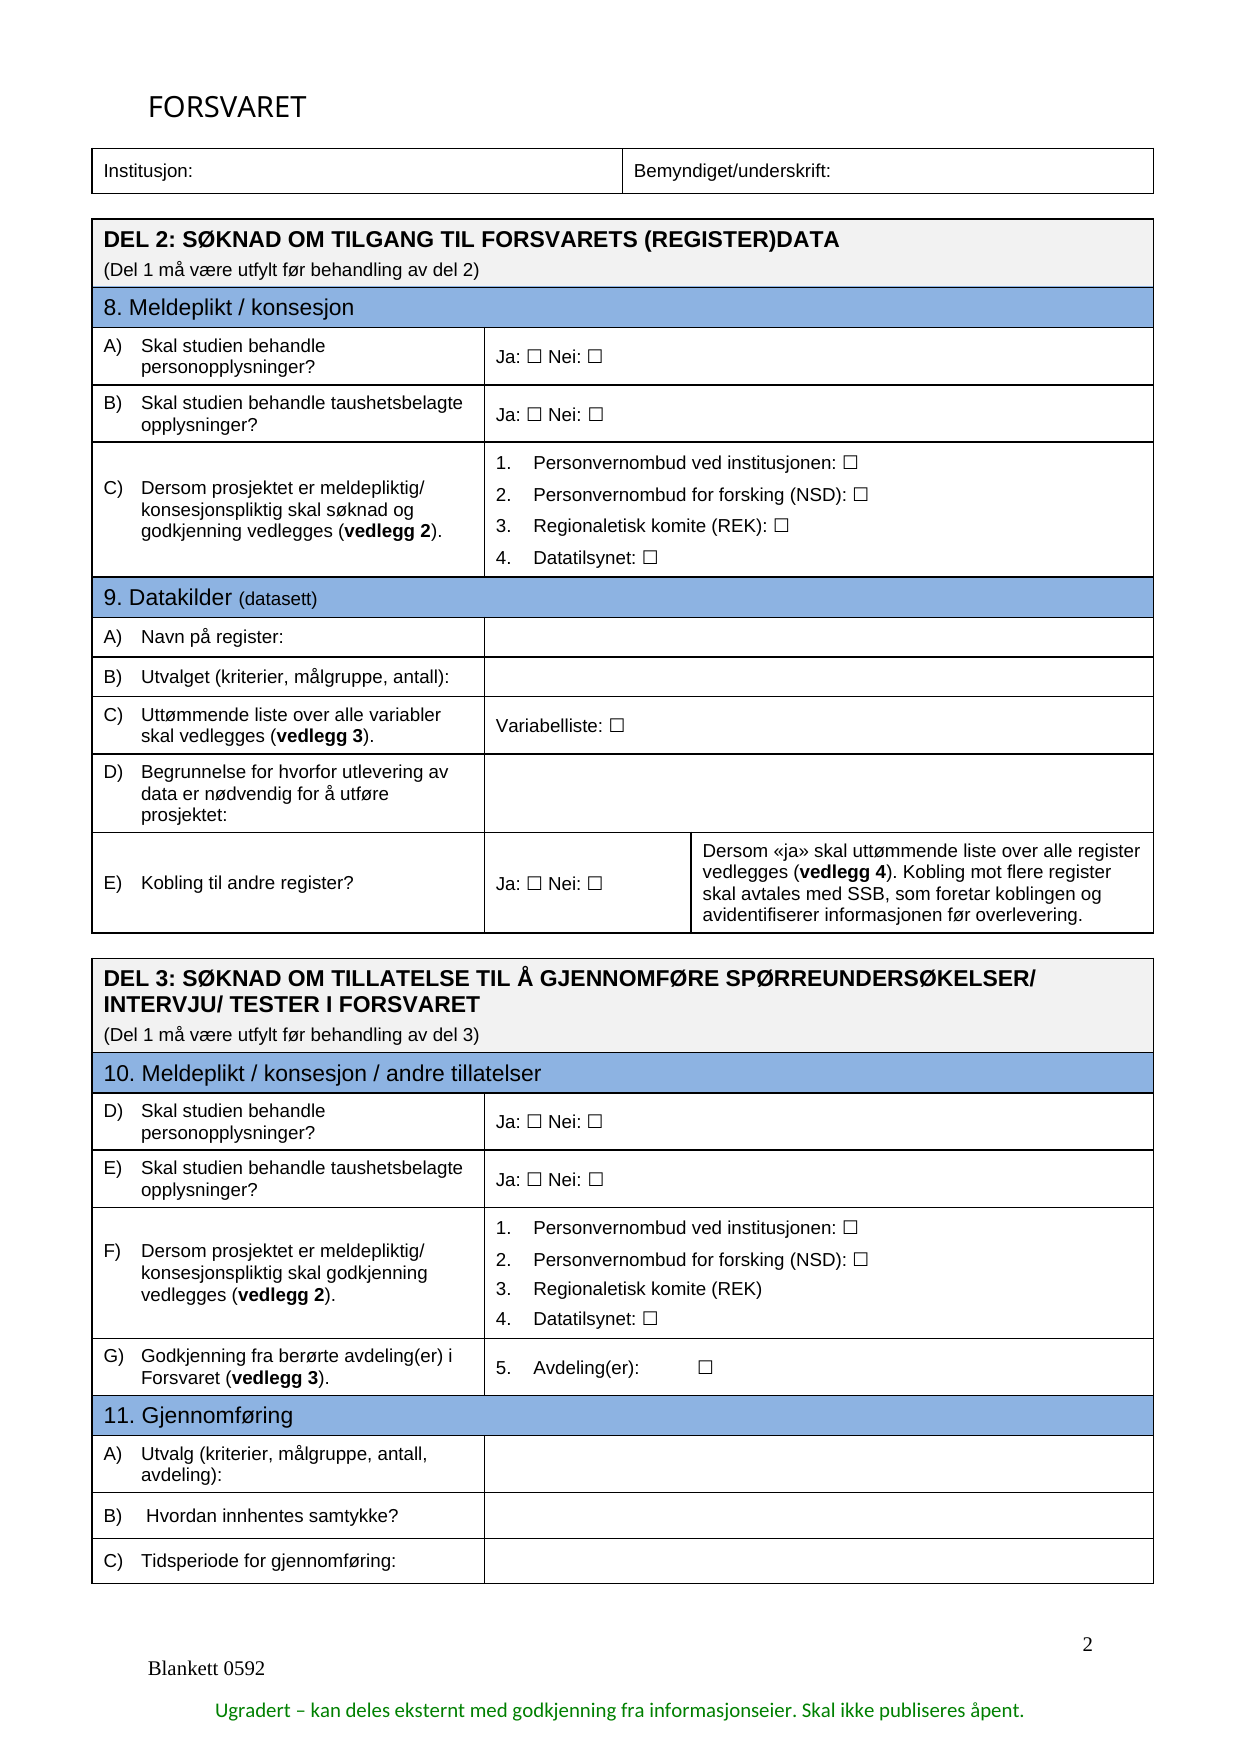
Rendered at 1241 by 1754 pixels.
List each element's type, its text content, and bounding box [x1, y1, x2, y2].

table_cell [485, 658, 1153, 696]
table_cell Ja: Nei: [485, 833, 690, 932]
table_header DEL 3: SØKNAD OM TILLATELSE TIL Å GJENNOMFØRE SPØRREUNDERSØKELSER/ INTERVJU/ TESTER I FORSVARET (Del 1 må være utfylt før behandling av del 3) [93, 959, 1153, 1052]
table_cell Uttømmende liste over alle variabler skal vedlegges (vedlegg 3). [93, 697, 484, 753]
table_cell Skal studien behandle personopplysninger? [93, 1094, 484, 1149]
table_cell Ja: Nei: [485, 328, 1153, 384]
table_cell Ja: Nei: [485, 1151, 1153, 1206]
table_cell [485, 1493, 1153, 1538]
table_cell Skal studien behandle taushetsbelagte opplysninger? [93, 1151, 484, 1206]
table_cell Utvalg (kriterier, målgruppe, antall, avdeling): [93, 1436, 484, 1492]
table_header DEL 2: SØKNAD OM TILGANG TIL FORSVARETS (REGISTER)DATA (Del 1 må være utfylt før behandling av del 2) [93, 220, 1153, 286]
table_cell Hvordan innhentes samtykke? [93, 1493, 484, 1538]
table_cell Ja: Nei: [485, 1094, 1153, 1149]
table_cell Dersom «ja» skal uttømmende liste over alle register vedlegges (vedlegg 4). Kobling mot flere register skal avtales med SSB, som foretar koblingen og avidentifiserer informasjonen før overlevering. [692, 833, 1153, 932]
table_cell Skal studien behandle personopplysninger? [93, 328, 484, 384]
table_cell Navn på register: [93, 618, 484, 656]
table_cell Utvalget (kriterier, målgruppe, antall): [93, 658, 484, 696]
table_cell Avdeling(er): ☐ [485, 1339, 1153, 1394]
table_cell 9. Datakilder (datasett) [93, 578, 1153, 617]
table_cell Ja: Nei: [485, 386, 1153, 441]
table_cell [485, 1436, 1153, 1492]
table_cell Dersom prosjektet er meldepliktig/ konsesjonspliktig skal godkjenning vedlegges (vedlegg 2). [93, 1208, 484, 1337]
table_cell Personvernombud ved institusjonen: Personvernombud for forsking (NSD): Regionaletisk komite (REK) Datatilsynet: [485, 1208, 1153, 1337]
table_cell [485, 618, 1153, 656]
table_cell Godkjenning fra berørte avdeling(er) i Forsvaret (vedlegg 3). [93, 1339, 484, 1394]
table_cell Variabelliste: [485, 697, 1153, 753]
table_cell [485, 755, 1153, 832]
table_cell Institusjon: [93, 149, 622, 193]
table_cell [485, 1539, 1153, 1583]
table_cell Dersom prosjektet er meldepliktig/ konsesjonspliktig skal søknad og godkjenning vedlegges (vedlegg 2). [93, 443, 484, 576]
table_cell 8. Meldeplikt / konsesjon [93, 288, 1153, 327]
table_cell Personvernombud ved institusjonen: Personvernombud for forsking (NSD): Regionaletisk komite (REK): Datatilsynet: [485, 443, 1153, 576]
table_cell Skal studien behandle taushetsbelagte opplysninger? [93, 386, 484, 441]
table_cell 11. Gjennomføring [93, 1396, 1153, 1435]
table_cell Kobling til andre register? [93, 833, 484, 932]
table_cell Begrunnelse for hvorfor utlevering av data er nødvendig for å utføre prosjektet: [93, 755, 484, 832]
table_cell 10. Meldeplikt / konsesjon / andre tillatelser [93, 1053, 1153, 1092]
table_cell Bemyndiget/underskrift: [623, 149, 1153, 193]
table_cell Tidsperiode for gjennomføring: [93, 1539, 484, 1583]
